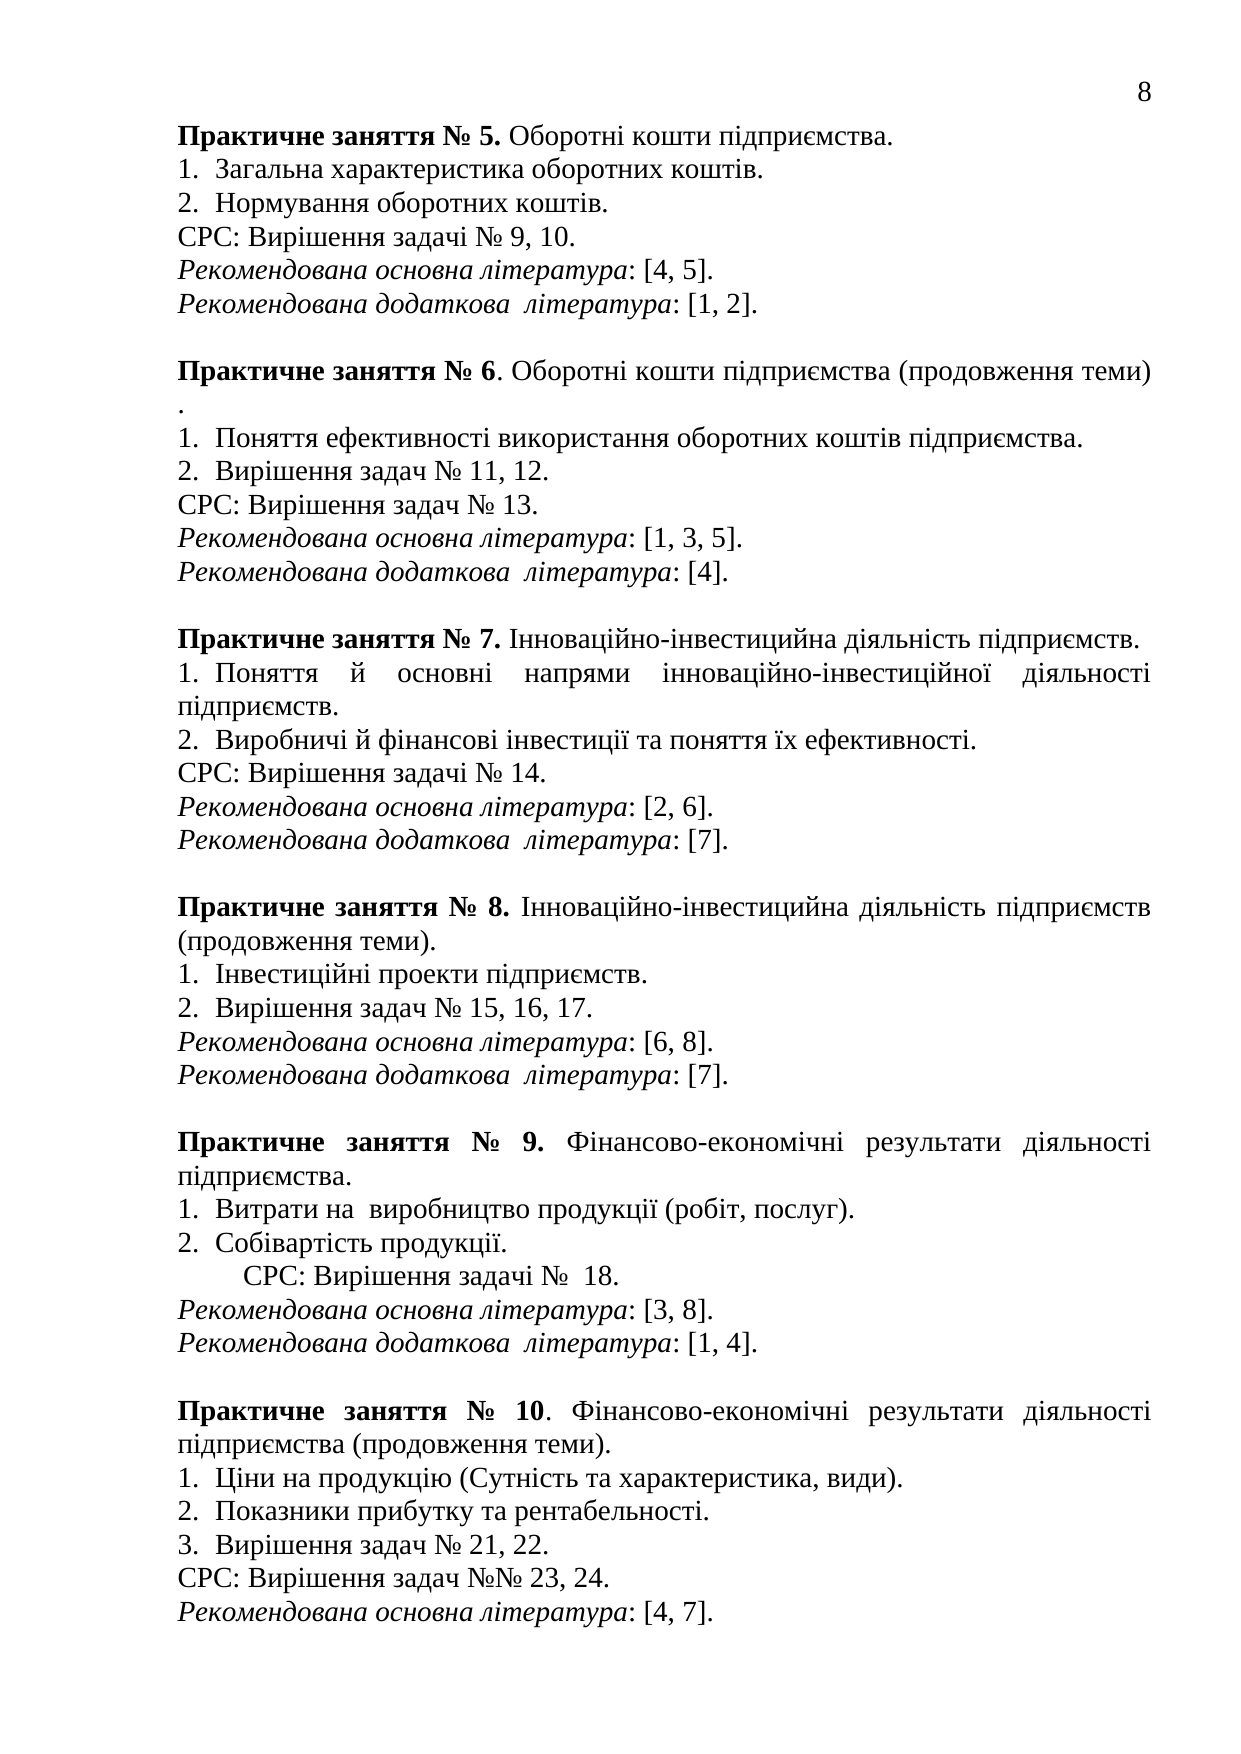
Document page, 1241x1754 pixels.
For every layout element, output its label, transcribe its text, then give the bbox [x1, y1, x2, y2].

text Рекомендована додаткова література: [7]. [177, 1057, 1152, 1091]
list Показники прибутку та рентабельності. [177, 1493, 1152, 1527]
list Собівартість продукції. [177, 1225, 1152, 1258]
list Виробничі й фінансові інвестиції та поняття їх ефективності. [177, 722, 1152, 755]
text Рекомендована основна література: [4, 7]. [177, 1594, 1152, 1627]
text Рекомендована основна література: [4, 5]. [177, 252, 1152, 286]
text Рекомендована основна література: [6, 8]. [177, 1024, 1152, 1057]
text Практичне заняття № 10. Фінансово-економічні результати діяльності підприємства (продовження теми). [177, 1393, 1152, 1460]
text Рекомендована додаткова література: [7]. [177, 822, 1152, 856]
list Поняття й основні напрями інноваційно-інвестиційної діяльності підприємств. [177, 655, 1152, 722]
text СРС: Вирішення задачі № 9, 10. [177, 219, 1152, 252]
text Практичне заняття № 7. Інноваційно-інвестицийна діяльність підприємств. [177, 621, 1152, 655]
text Рекомендована додаткова література: [1, 2]. [177, 286, 1152, 319]
list Вирішення задач № 21, 22. [177, 1527, 1152, 1560]
text Практичне заняття № 5. Оборотні кошти підприємства. [177, 118, 1152, 152]
text Практичне заняття № 6. Оборотні кошти підприємства (продовження теми) . [177, 353, 1152, 420]
text Практичне заняття № 9. Фінансово-економічні результати діяльності підприємства. [177, 1124, 1152, 1191]
text Рекомендована додаткова література: [1, 4]. [177, 1326, 1152, 1359]
list Загальна характеристика оборотних коштів. [177, 152, 1152, 185]
list Інвестиційні проекти підприємств. [177, 957, 1152, 990]
list Поняття ефективності використання оборотних коштів підприємства. [177, 420, 1152, 453]
text СРС: Вирішення задачі № 18. [177, 1258, 1152, 1292]
list Нормування оборотних коштів. [177, 185, 1152, 219]
list Ціни на продукцію (Сутність та характеристика, види). [177, 1460, 1152, 1493]
text СРС: Вирішення задач № 13. [177, 487, 1152, 521]
text Рекомендована основна література: [1, 3, 5]. [177, 521, 1152, 554]
text СРС: Вирішення задач №№ 23, 24. [177, 1560, 1152, 1594]
text Рекомендована додаткова література: [4]. [177, 554, 1152, 588]
text СРС: Вирішення задачі № 14. [177, 755, 1152, 789]
list Вирішення задач № 11, 12. [177, 453, 1152, 487]
list Витрати на виробництво продукції (робіт, послуг). [177, 1191, 1152, 1225]
text Рекомендована основна література: [2, 6]. [177, 789, 1152, 822]
text Практичне заняття № 8. Інноваційно-інвестицийна діяльність підприємств (продовження теми). [177, 889, 1152, 957]
text Рекомендована основна література: [3, 8]. [177, 1292, 1152, 1326]
list Вирішення задач № 15, 16, 17. [177, 990, 1152, 1024]
